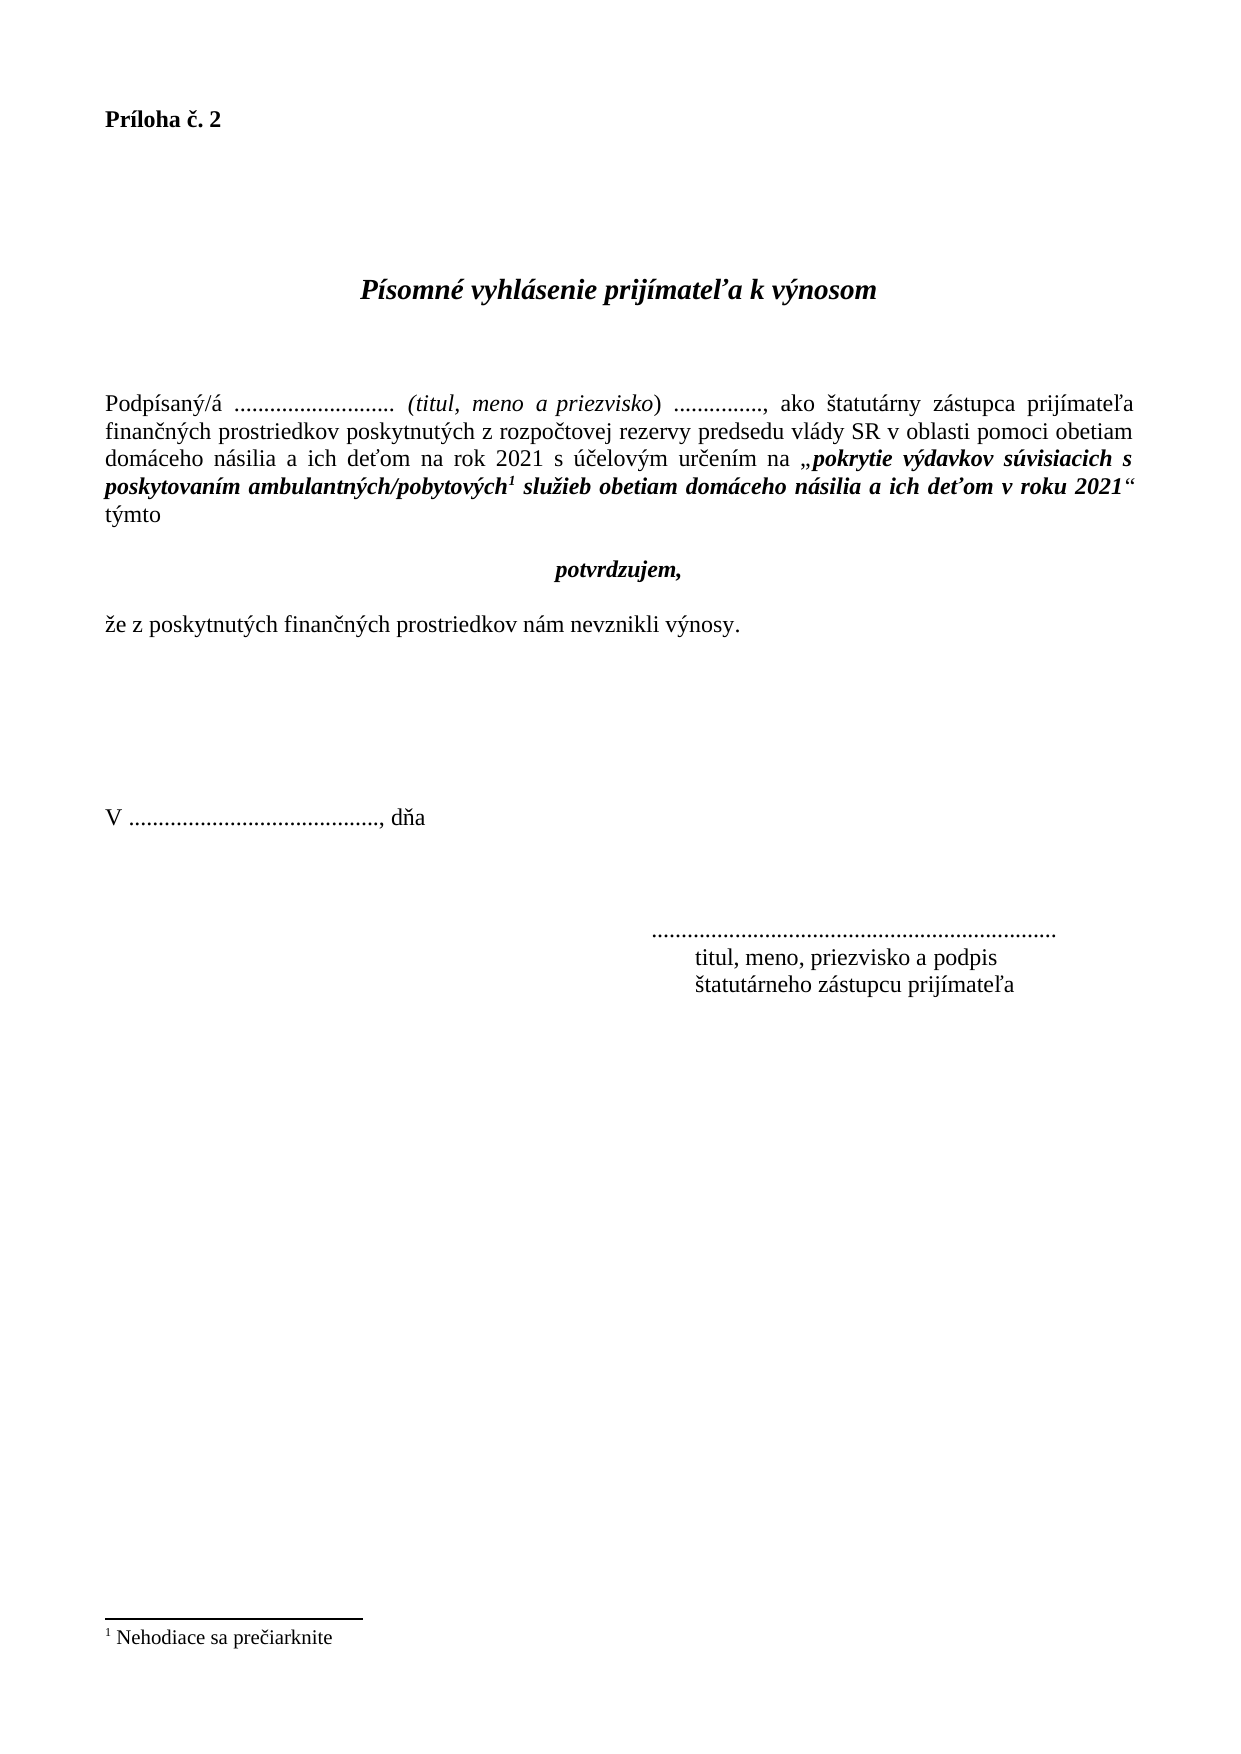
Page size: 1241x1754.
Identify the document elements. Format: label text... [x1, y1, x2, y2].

text štatutárneho zástupcu prijímateľa [621, 970, 1135, 998]
text potvrdzujem, [105, 555, 1135, 582]
text titul, meno, priezvisko a podpis [105, 942, 1135, 970]
text V .........................................., dňa [105, 803, 1135, 831]
text Príloha č. 2 [105, 105, 1135, 133]
text Podpísaný/á ........................... (titul, meno a priezvisko) ..............., ako štatutárny zástupca prijímateľa finančných prostriedkov poskytnutých z rozpočtovej rezervy predsedu vlády SR v oblasti pomoci obetiam domáceho násilia a ich deťom na rok 2021 s účelovým určením na „pokrytie výdavkov súvisiacich s poskytovaním ambulantných/pobytových služieb obetiam domáceho násilia a ich deťom v roku 2021“ týmto [105, 389, 1135, 527]
text že z poskytnutých finančných prostriedkov nám nevznikli výnosy. [105, 610, 1135, 638]
text .................................................................... [105, 915, 1135, 942]
text Písomné vyhlásenie prijímateľa k výnosom [105, 272, 1135, 305]
